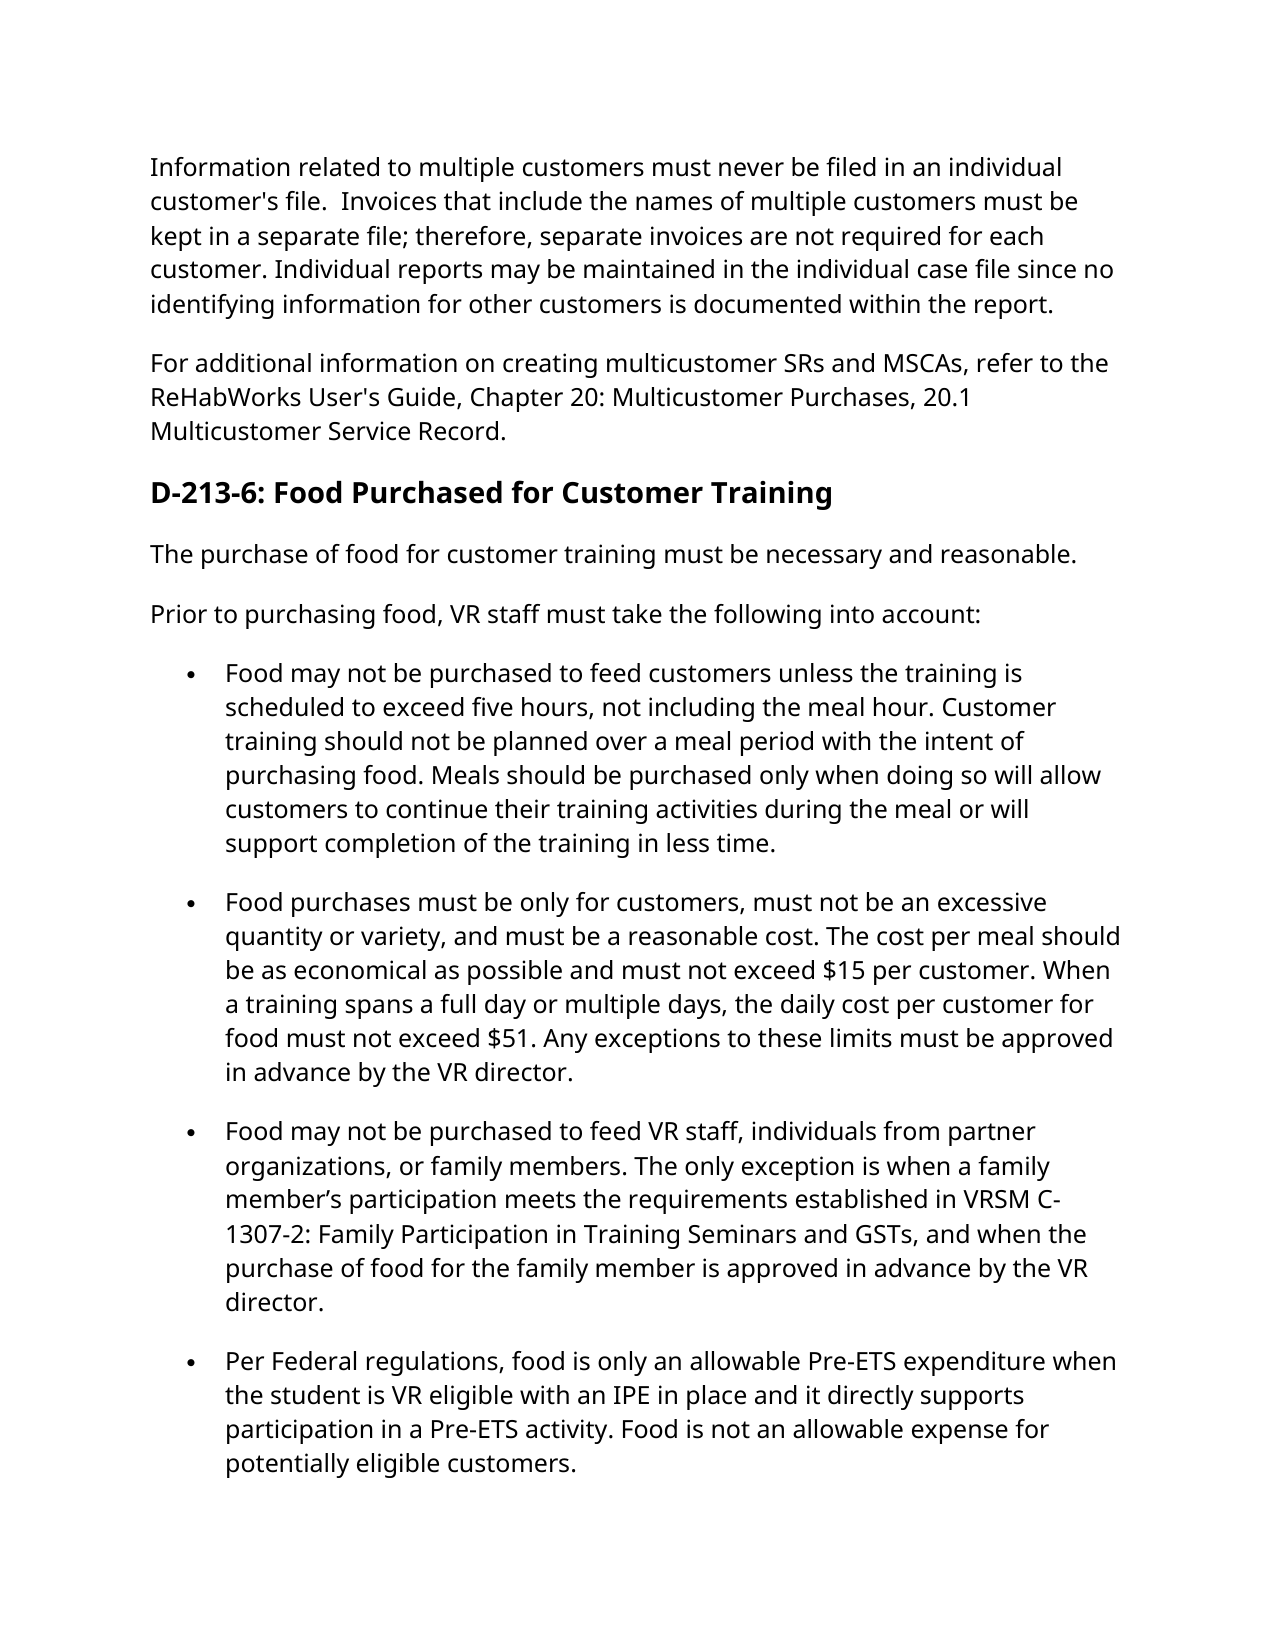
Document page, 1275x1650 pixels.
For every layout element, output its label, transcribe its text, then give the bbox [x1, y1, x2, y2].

text Information related to multiple customers must never be filed in an individual customer's file. Invoices that include the names of multiple customers must be kept in a separate file; therefore, separate invoices are not required for each customer. Individual reports may be maintained in the individual case file since no identifying information for other customers is documented within the report. [150, 150, 1125, 320]
text Prior to purchasing food, VR staff must take the following into account: [150, 596, 1125, 630]
subtitle D-213-6: Food Purchased for Customer Training [150, 472, 1125, 512]
text For additional information on creating multicustomer SRs and MSCAs, refer to the ReHabWorks User's Guide, Chapter 20: Multicustomer Purchases, 20.1 Multicustomer Service Record. [150, 345, 1125, 447]
list Food may not be purchased to feed customers unless the training is scheduled to exceed five hours, not including the meal hour. Customer training should not be planned over a meal period with the intent of purchasing food. Meals should be purchased only when doing so will allow customers to continue their training activities during the meal or will support completion of the training in less time. [187, 655, 1125, 860]
list Per Federal regulations, food is only an allowable Pre-ETS expenditure when the student is VR eligible with an IPE in place and it directly supports participation in a Pre-ETS activity. Food is not an allowable expense for potentially eligible customers. [187, 1343, 1125, 1480]
text The purchase of food for customer training must be necessary and reasonable. [150, 537, 1125, 571]
list Food may not be purchased to feed VR staff, individuals from partner organizations, or family members. The only exception is when a family member’s participation meets the requirements established in VRSM C-1307-2: Family Participation in Training Seminars and GSTs, and when the purchase of food for the family member is approved in advance by the VR director. [187, 1114, 1125, 1318]
list Food purchases must be only for customers, must not be an excessive quantity or variety, and must be a reasonable cost. The cost per meal should be as economical as possible and must not exceed $15 per customer. When a training spans a full day or multiple days, the daily cost per customer for food must not exceed $51. Any exceptions to these limits must be approved in advance by the VR director. [187, 885, 1125, 1089]
